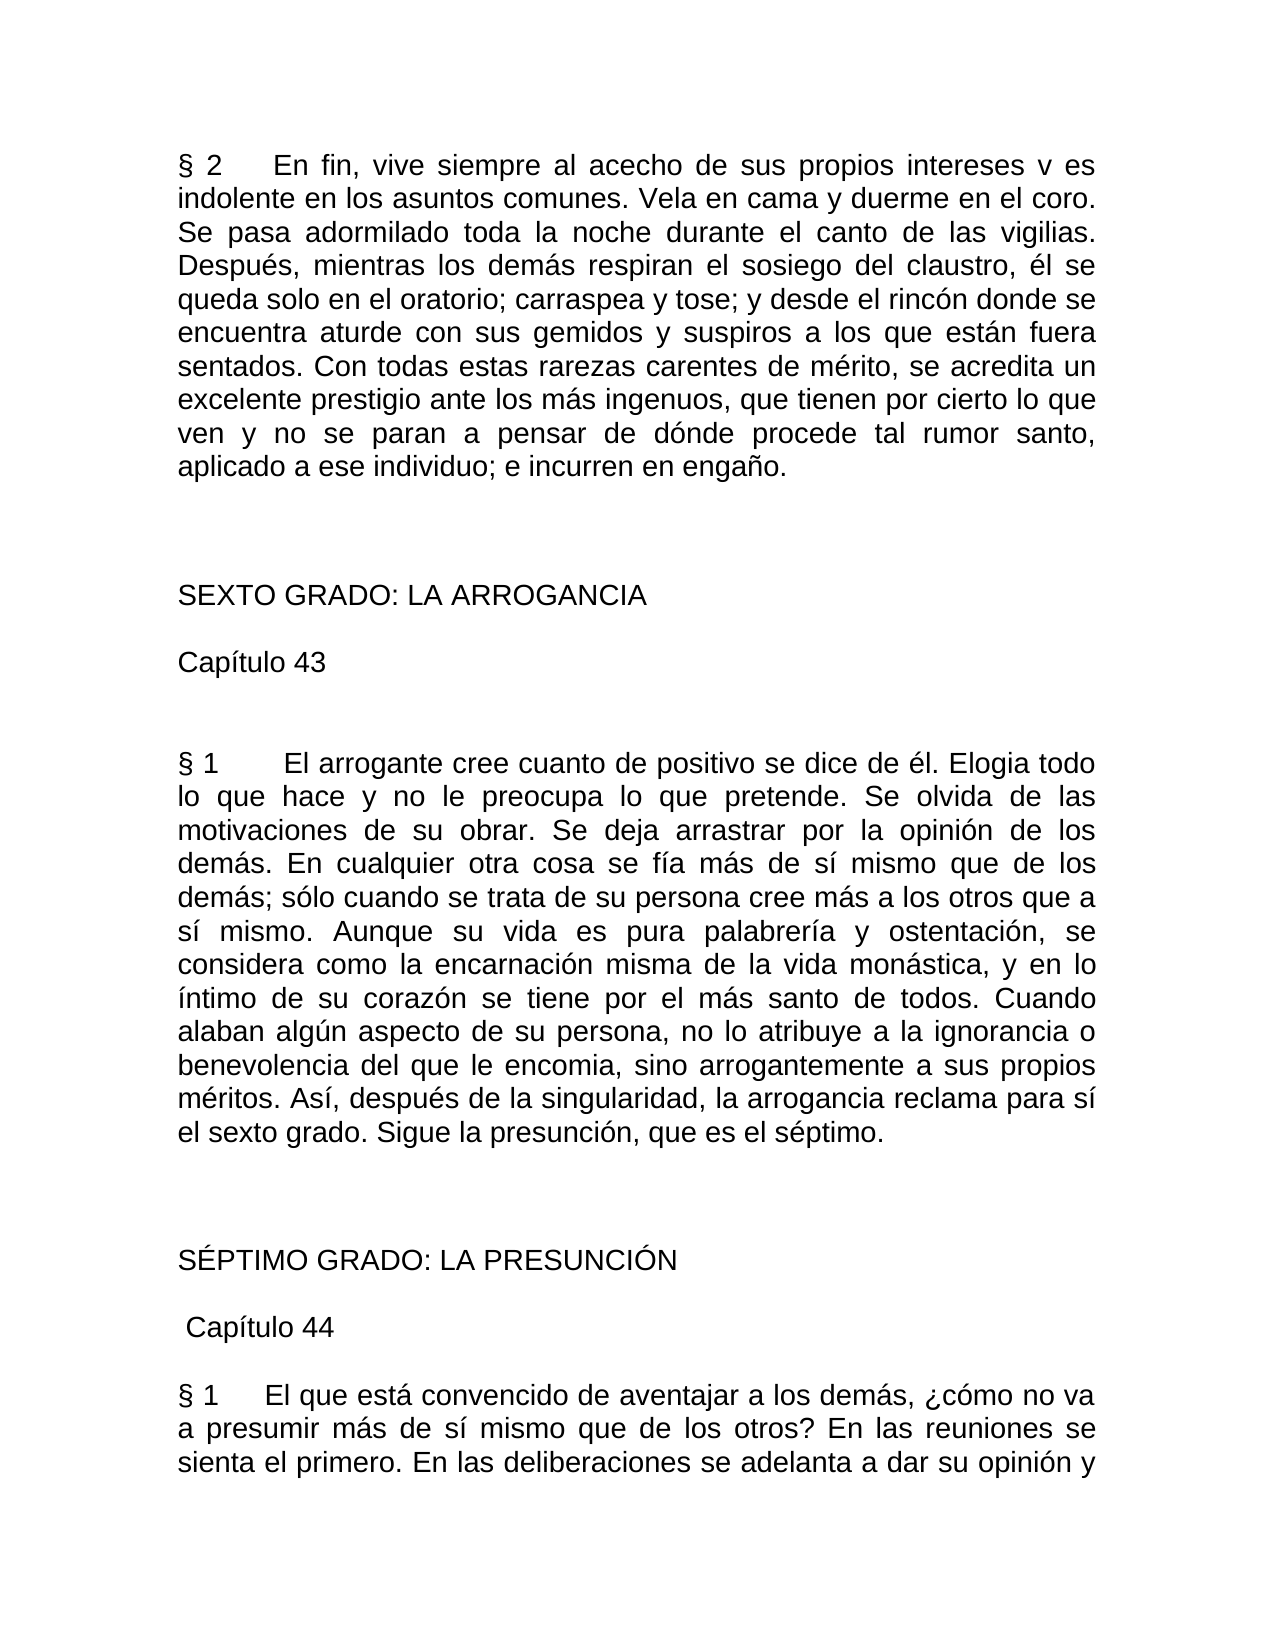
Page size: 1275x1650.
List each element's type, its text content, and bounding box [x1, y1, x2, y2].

text § 2 En fin, vive siempre al acecho de sus propios intereses v es indolente en los asuntos comunes. Vela en cama y duerme en el coro. Se pasa adormilado toda la noche durante el canto de las vigilias. Después, mientras los demás respiran el sosiego del claustro, él se queda solo en el oratorio; carraspea y tose; y desde el rincón donde se encuentra aturde con sus gemidos y suspiros a los que están fuera sentados. Con todas estas rarezas carentes de mérito, se acredita un excelente prestigio ante los más ingenuos, que tienen por cierto lo que ven y no se paran a pensar de dónde procede tal rumor santo, aplicado a ese individuo; e incurren en engaño. [177, 148, 1098, 483]
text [177, 1378, 1098, 1478]
text SÉPTIMO GRADO: LA PRESUNCIÓN [177, 1243, 1098, 1277]
text SEXTO GRADO: LA ARROGANCIA [177, 578, 1098, 612]
text Capítulo 44 [177, 1311, 1098, 1344]
text § 1 El arrogante cree cuanto de positivo se dice de él. Elogia todo lo que hace y no le preocupa lo que pretende. Se olvida de las motivaciones de su obrar. Se deja arrastrar por la opinión de los demás. En cualquier otra cosa se fía más de sí mismo que de los demás; sólo cuando se trata de su persona cree más a los otros que a sí mismo. Aunque su vida es pura palabrería y ostentación, se considera como la encarnación misma de la vida monástica, y en lo íntimo de su corazón se tiene por el más santo de todos. Cuando alaban algún aspecto de su persona, no lo atribuye a la ignorancia o benevolencia del que le encomia, sino arrogantemente a sus propios méritos. Así, después de la singularidad, la arrogancia reclama para sí el sexto grado. Sigue la presunción, que es el séptimo. [177, 746, 1098, 1148]
text Capítulo 43 [177, 645, 1098, 679]
